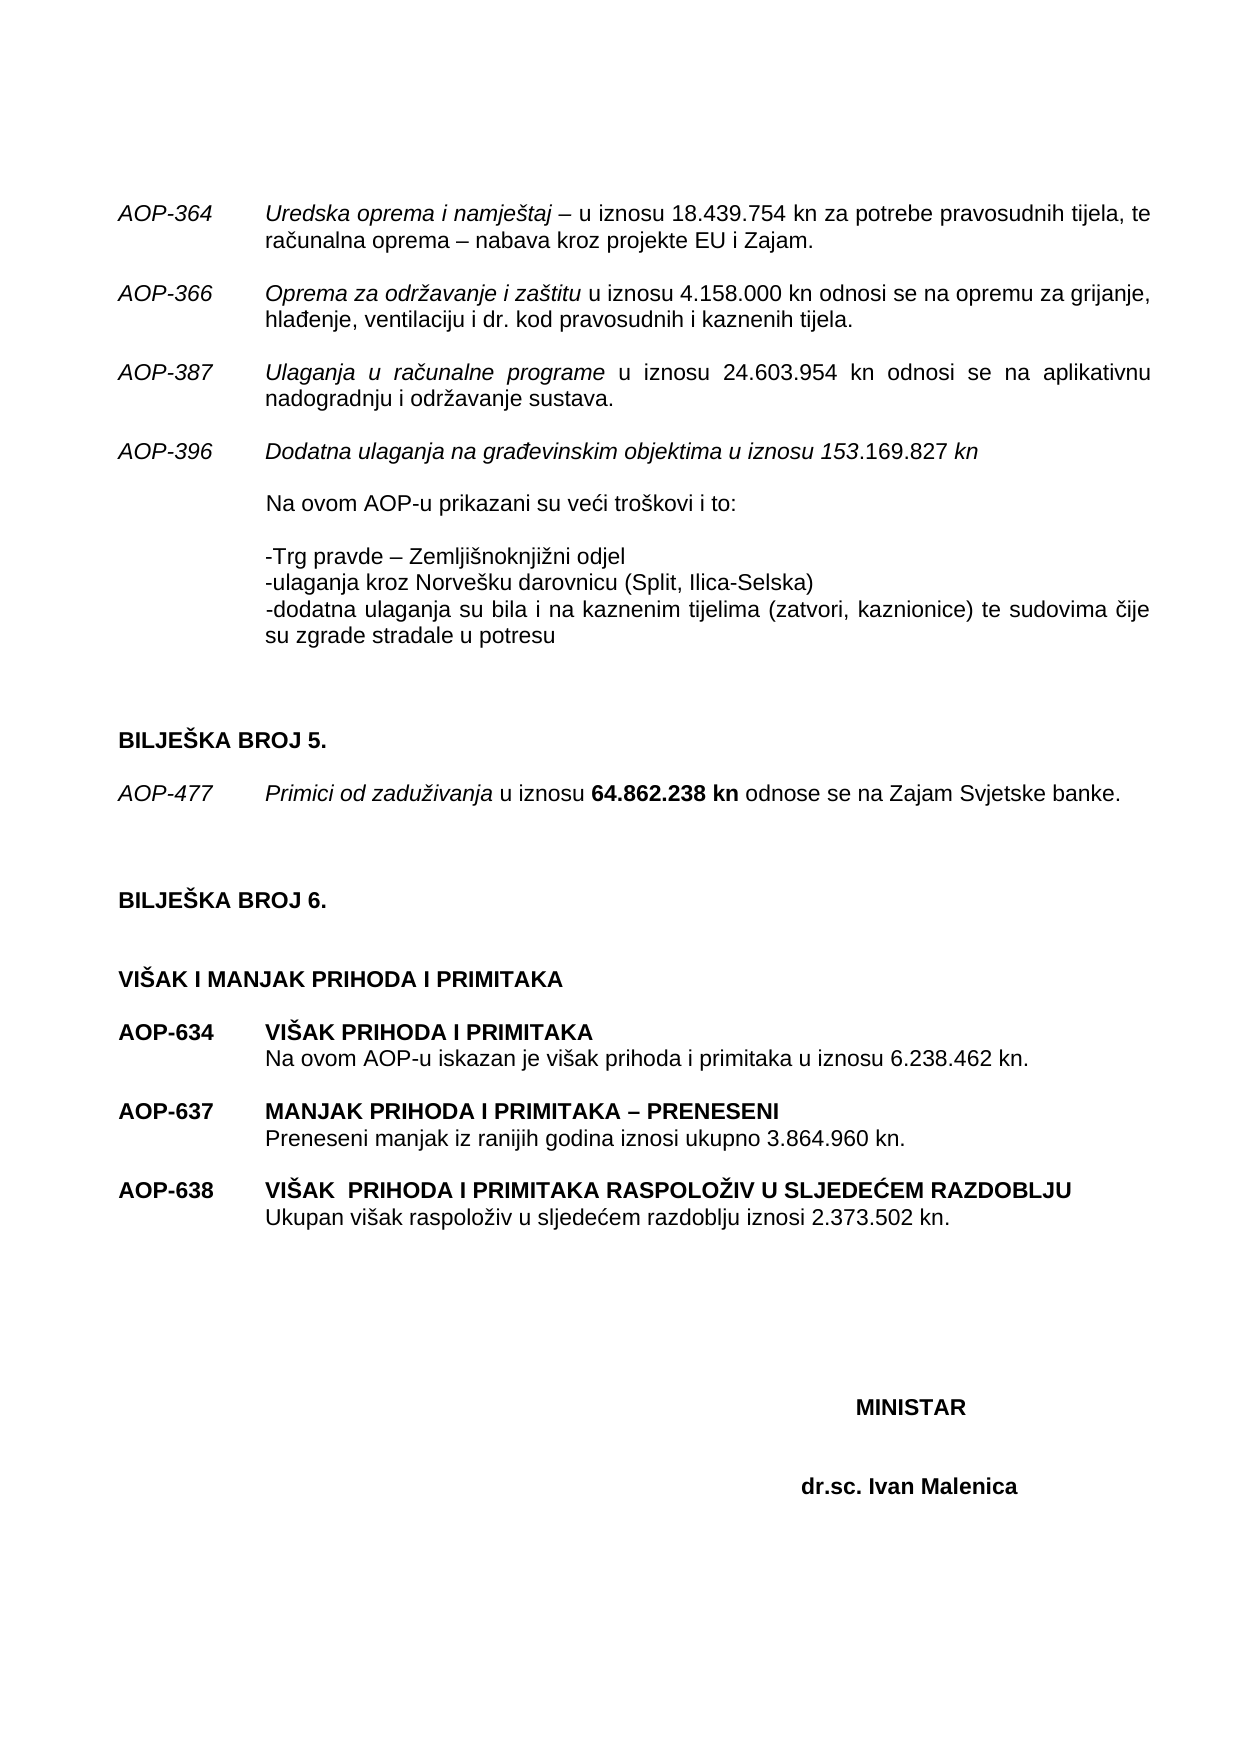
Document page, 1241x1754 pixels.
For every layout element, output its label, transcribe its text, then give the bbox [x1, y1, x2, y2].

text Na ovom AOP-u iskazan je višak prihoda i primitaka u iznosu 6.238.462 kn. [118, 1045, 1152, 1072]
text AOP-396 Dodatna ulaganja na građevinskim objektima u iznosu 153.169.827 kn [118, 438, 1152, 464]
text -ulaganja kroz Norvešku darovnicu (Split, Ilica-Selska) [265, 569, 1152, 596]
text dr.sc. Ivan Malenica [156, 1473, 1152, 1499]
text AOP-366 Oprema za održavanje i zaštitu u iznosu 4.158.000 kn odnosi se na opremu za grijanje, hlađenje, ventilaciju i dr. kod pravosudnih i kaznenih tijela. [118, 279, 1152, 332]
text MINISTAR [782, 1393, 1152, 1420]
text AOP-637 MANJAK PRIHODA I PRIMITAKA – PRENESENI [118, 1098, 1152, 1124]
text Ukupan višak raspoloživ u sljedećem razdoblju iznosi 2.373.502 kn. [118, 1203, 1152, 1230]
text -dodatna ulaganja su bila i na kaznenim tijelima (zatvori, kaznionice) te sudovima čije su zgrade stradale u potresu [118, 596, 1152, 648]
text AOP-387 Ulaganja u računalne programe u iznosu 24.603.954 kn odnosi se na aplikativnu nadogradnju i održavanje sustava. [118, 358, 1152, 411]
text BILJEŠKA BROJ 5. [118, 727, 1152, 754]
text BILJEŠKA BROJ 6. [118, 887, 1152, 914]
text Na ovom AOP-u prikazani su veći troškovi i to: [118, 490, 1152, 517]
text AOP-634 VIŠAK PRIHODA I PRIMITAKA [118, 1019, 1152, 1045]
text AOP-638 VIŠAK PRIHODA I PRIMITAKA RASPOLOŽIV U SLJEDEĆEM RAZDOBLJU [118, 1177, 1152, 1203]
text -Trg pravde – Zemljišnoknjižni odjel [118, 543, 1152, 569]
text Preneseni manjak iz ranijih godina iznosi ukupno 3.864.960 kn. [118, 1124, 1152, 1151]
text AOP-477 Primici od zaduživanja u iznosu 64.862.238 kn odnose se na Zajam Svjetske banke. [118, 780, 1152, 807]
text AOP-364 Uredska oprema i namještaj – u iznosu 18.439.754 kn za potrebe pravosudnih tijela, te računalna oprema – nabava kroz projekte EU i Zajam. [118, 200, 1152, 253]
text VIŠAK I MANJAK PRIHODA I PRIMITAKA [118, 966, 1152, 993]
